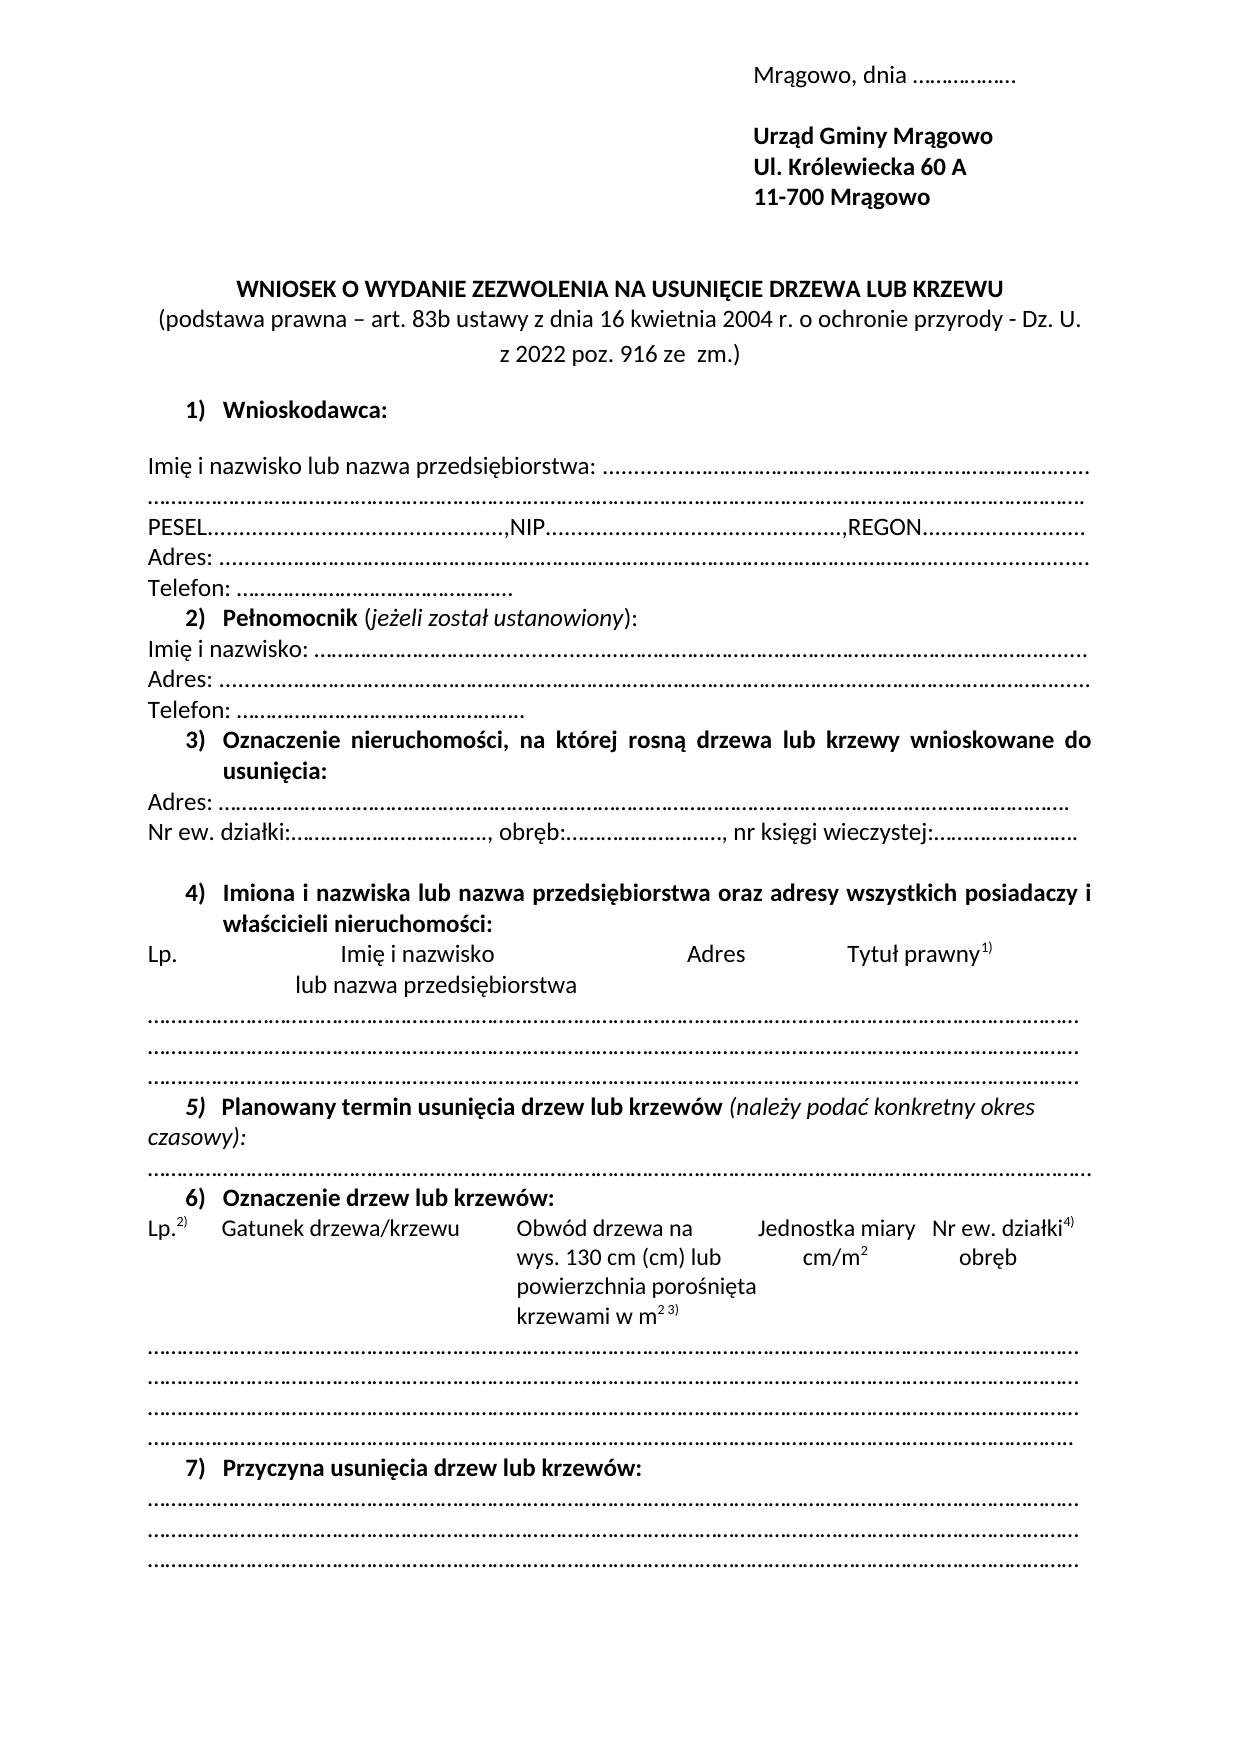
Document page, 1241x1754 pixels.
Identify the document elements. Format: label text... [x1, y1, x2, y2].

text Mrągowo, dnia ……………… [753, 59, 1092, 89]
text Telefon: ………………………………………… [148, 572, 1092, 602]
text 11-700 Mrągowo [309, 181, 1092, 212]
text Ul. Królewiecka 60 A [309, 151, 1092, 181]
text Lp. Imię i nazwisko Adres Tytuł prawny1) [148, 938, 1092, 969]
text Telefon: ………………………………………….. [148, 694, 1092, 724]
text Adres: ..........………………………………………………………………………………………..…………......................... [148, 541, 1092, 572]
text ……………………………………………………………………………………………………………………………………………………………………………………………………………………………………………………………………………………………………………………………………………………………………………………………………………………………………………… [148, 1330, 1092, 1422]
text Imię i nazwisko lub nazwa przedsiębiorstwa: ..............………………………………………………………...... [148, 450, 1092, 480]
list Wnioskodawca: [185, 394, 1092, 424]
text Imię i nazwisko: …………………………...................…………………………………………………………………........ [148, 633, 1092, 663]
list Oznaczenie nieruchomości, na której rosną drzewa lub krzewy wnioskowane do usunięcia: [185, 724, 1092, 786]
text ……………………………………………………………………………………………………………………………………………………………………………………………………………………………………………………………………………………………………………………………………………………………………………………………………………………………………………… [148, 1483, 1092, 1574]
text ……………………………………………………………………………………………………………………………………..………… [148, 1152, 1092, 1182]
text powierzchnia porośnięta [443, 1271, 1092, 1301]
text lub nazwa przedsiębiorstwa [148, 969, 1092, 999]
text Nr ew. działki:……………………………., obręb:………………………, nr księgi wieczystej:……………………. [148, 816, 1092, 847]
list Planowany termin usunięcia drzew lub krzewów (należy podać konkretny okres czasowy): [148, 1091, 1092, 1152]
text Urząd Gminy Mrągowo [753, 120, 1092, 151]
text ……………………………………………………………………………………………………………………………………………………………………………………………………………………………………………………………………………………………………………………………………………………………………………………………………………………………………………… [148, 999, 1092, 1091]
text Adres: …………………………………………………………………………………………………………………………………. [148, 786, 1092, 816]
text Adres: ..........………………………………………………………………………………………..……………………………...... [148, 663, 1092, 694]
list Imiona i nazwiska lub nazwa przedsiębiorstwa oraz adresy wszystkich posiadaczy i właścicieli nieruchomości: [185, 877, 1092, 938]
text …………………………………………………………………………………………………………………………………………….. [148, 1422, 1092, 1452]
text ………………………………………………………………………………………………………………………………………………. [148, 480, 1092, 511]
list Pełnomocnik (jeżeli został ustanowiony): [185, 602, 1092, 633]
text (podstawa prawna – art. 83b ustawy z dnia 16 kwietnia 2004 r. o ochronie przyrody - Dz. U. z 2022 poz. 916 ze zm.) [148, 303, 1092, 369]
text PESEL...............................................,NIP...............................................,REGON.......................... [148, 511, 1092, 541]
text wys. 130 cm (cm) lub cm/m2 obręb [443, 1242, 1092, 1271]
list Przyczyna usunięcia drzew lub krzewów: [185, 1452, 1092, 1483]
list Oznaczenie drzew lub krzewów: [185, 1182, 1092, 1213]
text krzewami w m2 3) [443, 1301, 1092, 1330]
text Lp.2) Gatunek drzewa/krzewu Obwód drzewa na Jednostka miary Nr ew. działki4) [148, 1213, 1092, 1242]
text WNIOSEK O WYDANIE ZEZWOLENIA NA USUNIĘCIE DRZEWA LUB KRZEWU [148, 273, 1092, 303]
